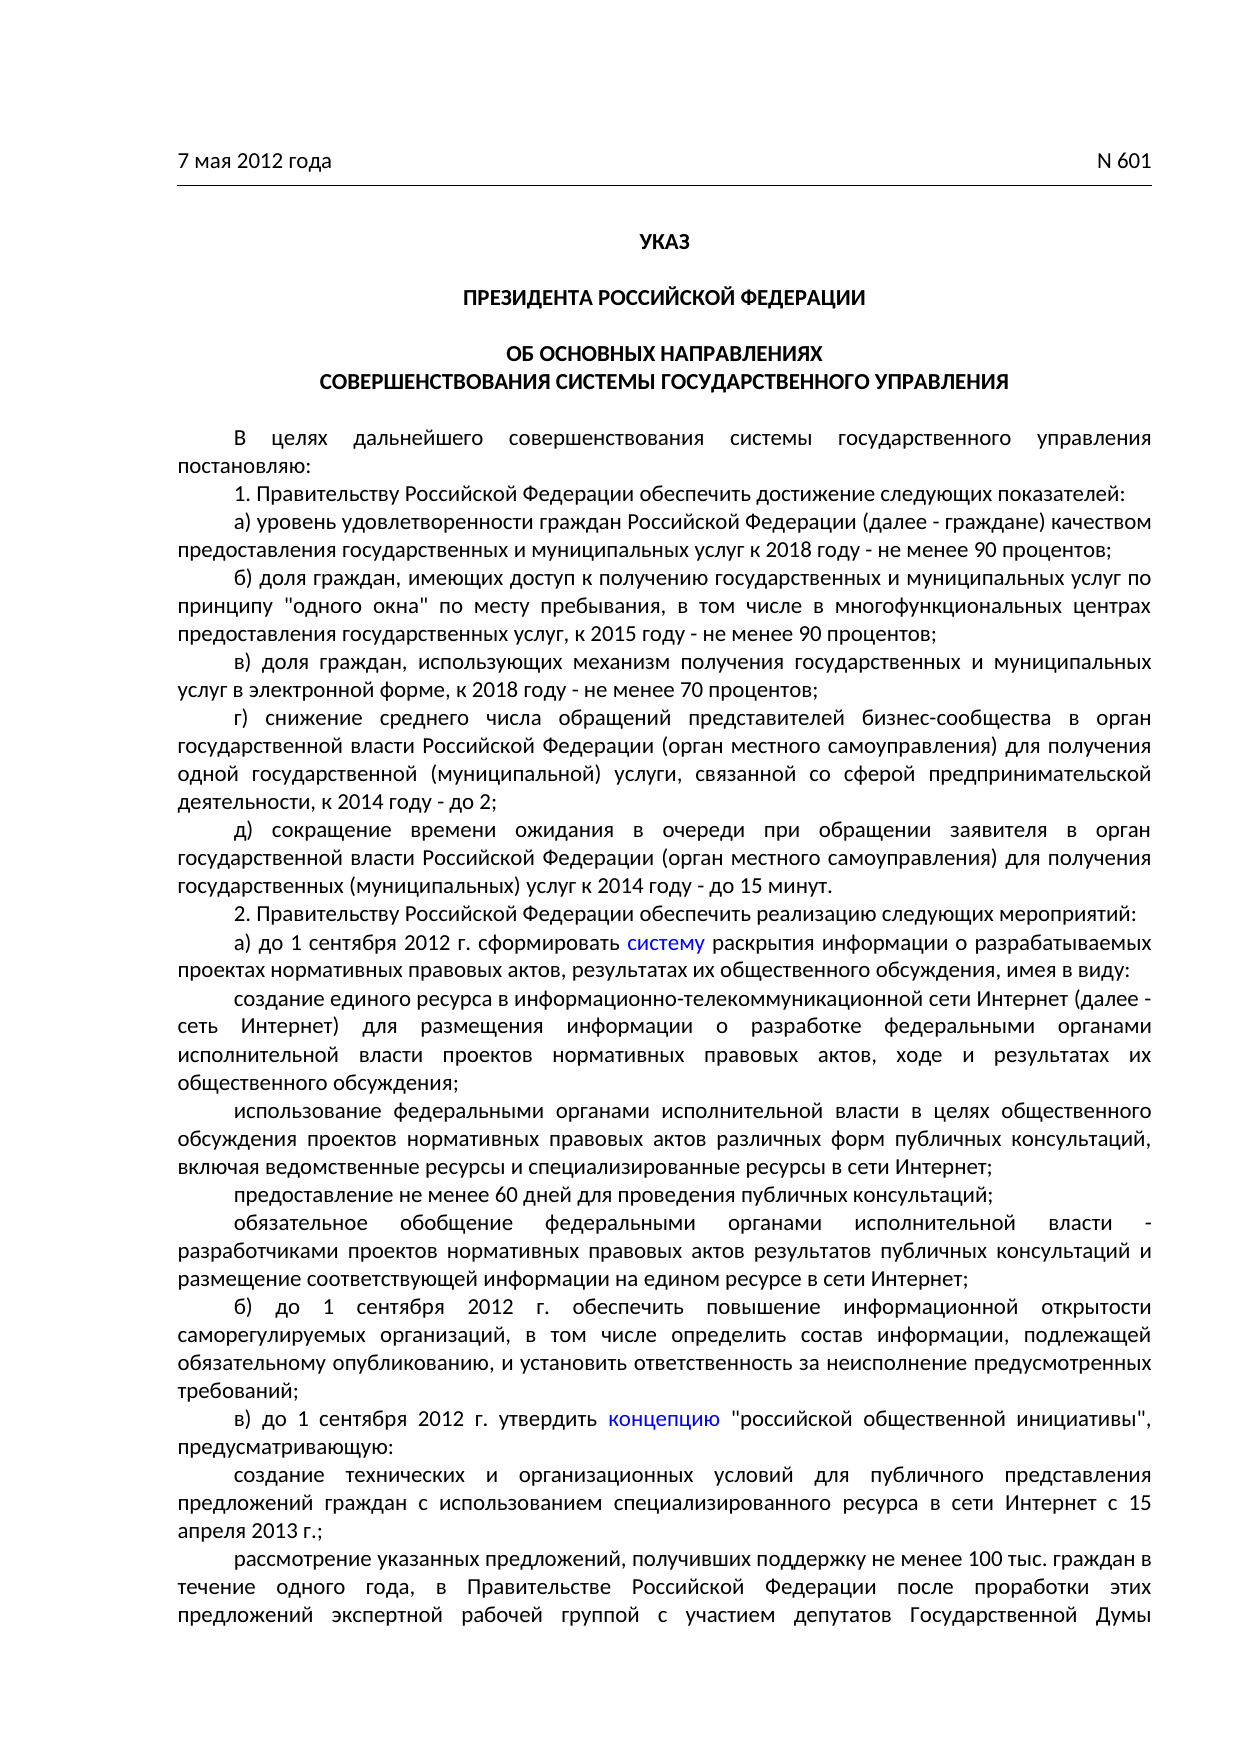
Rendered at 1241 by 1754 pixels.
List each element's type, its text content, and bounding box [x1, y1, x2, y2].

text а) до 1 сентября 2012 г. сформировать систему раскрытия информации о разрабатываемых проектах нормативных правовых актов, результатах их общественного обсуждения, имея в виду: [177, 928, 1152, 984]
text г) снижение среднего числа обращений представителей бизнес-сообщества в орган государственной власти Российской Федерации (орган местного самоуправления) для получения одной государственной (муниципальной) услуги, связанной со сферой предпринимательской деятельности, к 2014 году - до 2; [177, 703, 1152, 816]
text использование федеральными органами исполнительной власти в целях общественного обсуждения проектов нормативных правовых актов различных форм публичных консультаций, включая ведомственные ресурсы и специализированные ресурсы в сети Интернет; [177, 1096, 1152, 1180]
text а) уровень удовлетворенности граждан Российской Федерации (далее - граждане) качеством предоставления государственных и муниципальных услуг к 2018 году - не менее 90 процентов; [177, 507, 1152, 563]
text 1. Правительству Российской Федерации обеспечить достижение следующих показателей: [177, 479, 1152, 507]
text УКАЗ [177, 227, 1152, 255]
text В целях дальнейшего совершенствования системы государственного управления постановляю: [177, 423, 1152, 479]
text ПРЕЗИДЕНТА РОССИЙСКОЙ ФЕДЕРАЦИИ [177, 283, 1152, 311]
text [177, 1544, 1152, 1628]
text б) доля граждан, имеющих доступ к получению государственных и муниципальных услуг по принципу "одного окна" по месту пребывания, в том числе в многофункциональных центрах предоставления государственных услуг, к 2015 году - не менее 90 процентов; [177, 563, 1152, 647]
text обязательное обобщение федеральными органами исполнительной власти - разработчиками проектов нормативных правовых актов результатов публичных консультаций и размещение соответствующей информации на едином ресурсе в сети Интернет; [177, 1208, 1152, 1292]
table_header N 601 [664, 146, 1152, 174]
text создание единого ресурса в информационно-телекоммуникационной сети Интернет (далее - сеть Интернет) для размещения информации о разработке федеральными органами исполнительной власти проектов нормативных правовых актов, ходе и результатах их общественного обсуждения; [177, 984, 1152, 1096]
text СОВЕРШЕНСТВОВАНИЯ СИСТЕМЫ ГОСУДАРСТВЕННОГО УПРАВЛЕНИЯ [177, 367, 1152, 395]
text д) сокращение времени ожидания в очереди при обращении заявителя в орган государственной власти Российской Федерации (орган местного самоуправления) для получения государственных (муниципальных) услуг к 2014 году - до 15 минут. [177, 816, 1152, 899]
text в) до 1 сентября 2012 г. утвердить концепцию "российской общественной инициативы", предусматривающую: [177, 1404, 1152, 1460]
text 2. Правительству Российской Федерации обеспечить реализацию следующих мероприятий: [177, 899, 1152, 928]
table_header 7 мая 2012 года [177, 146, 664, 174]
text в) доля граждан, использующих механизм получения государственных и муниципальных услуг в электронной форме, к 2018 году - не менее 70 процентов; [177, 647, 1152, 703]
text ОБ ОСНОВНЫХ НАПРАВЛЕНИЯХ [177, 339, 1152, 367]
text предоставление не менее 60 дней для проведения публичных консультаций; [177, 1180, 1152, 1208]
text создание технических и организационных условий для публичного представления предложений граждан с использованием специализированного ресурса в сети Интернет с 15 апреля 2013 г.; [177, 1460, 1152, 1544]
text б) до 1 сентября 2012 г. обеспечить повышение информационной открытости саморегулируемых организаций, в том числе определить состав информации, подлежащей обязательному опубликованию, и установить ответственность за неисполнение предусмотренных требований; [177, 1292, 1152, 1404]
